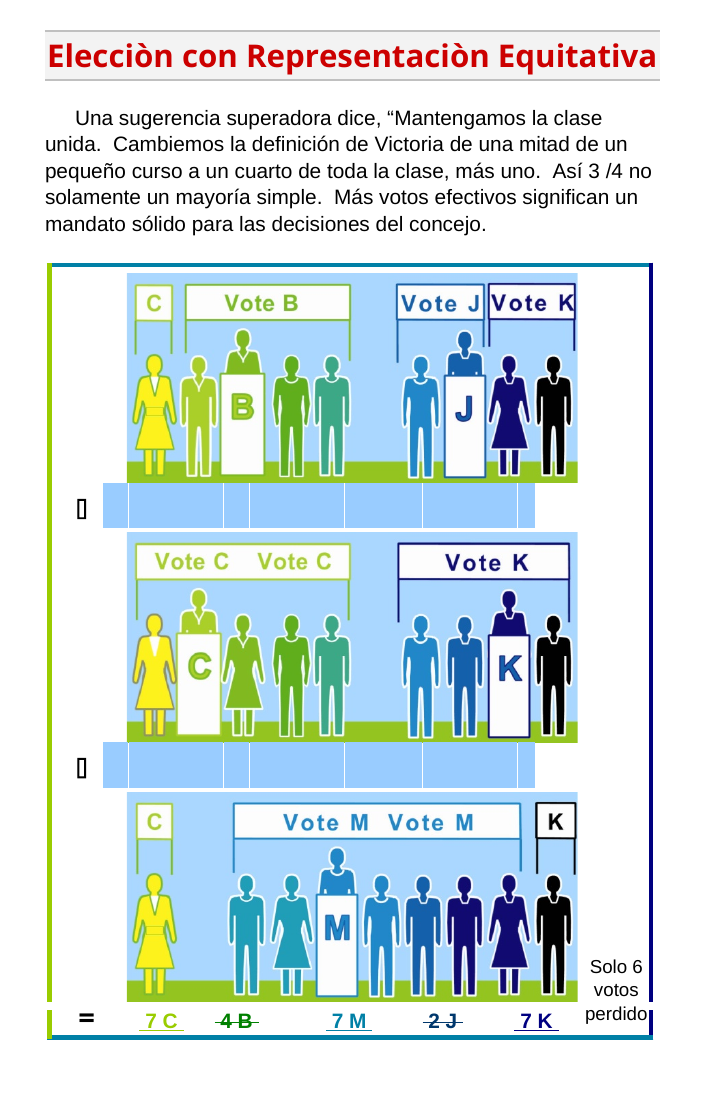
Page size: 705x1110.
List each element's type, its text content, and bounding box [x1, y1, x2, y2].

picture [126, 532, 578, 743]
picture [126, 792, 578, 1002]
picture [126, 273, 578, 483]
